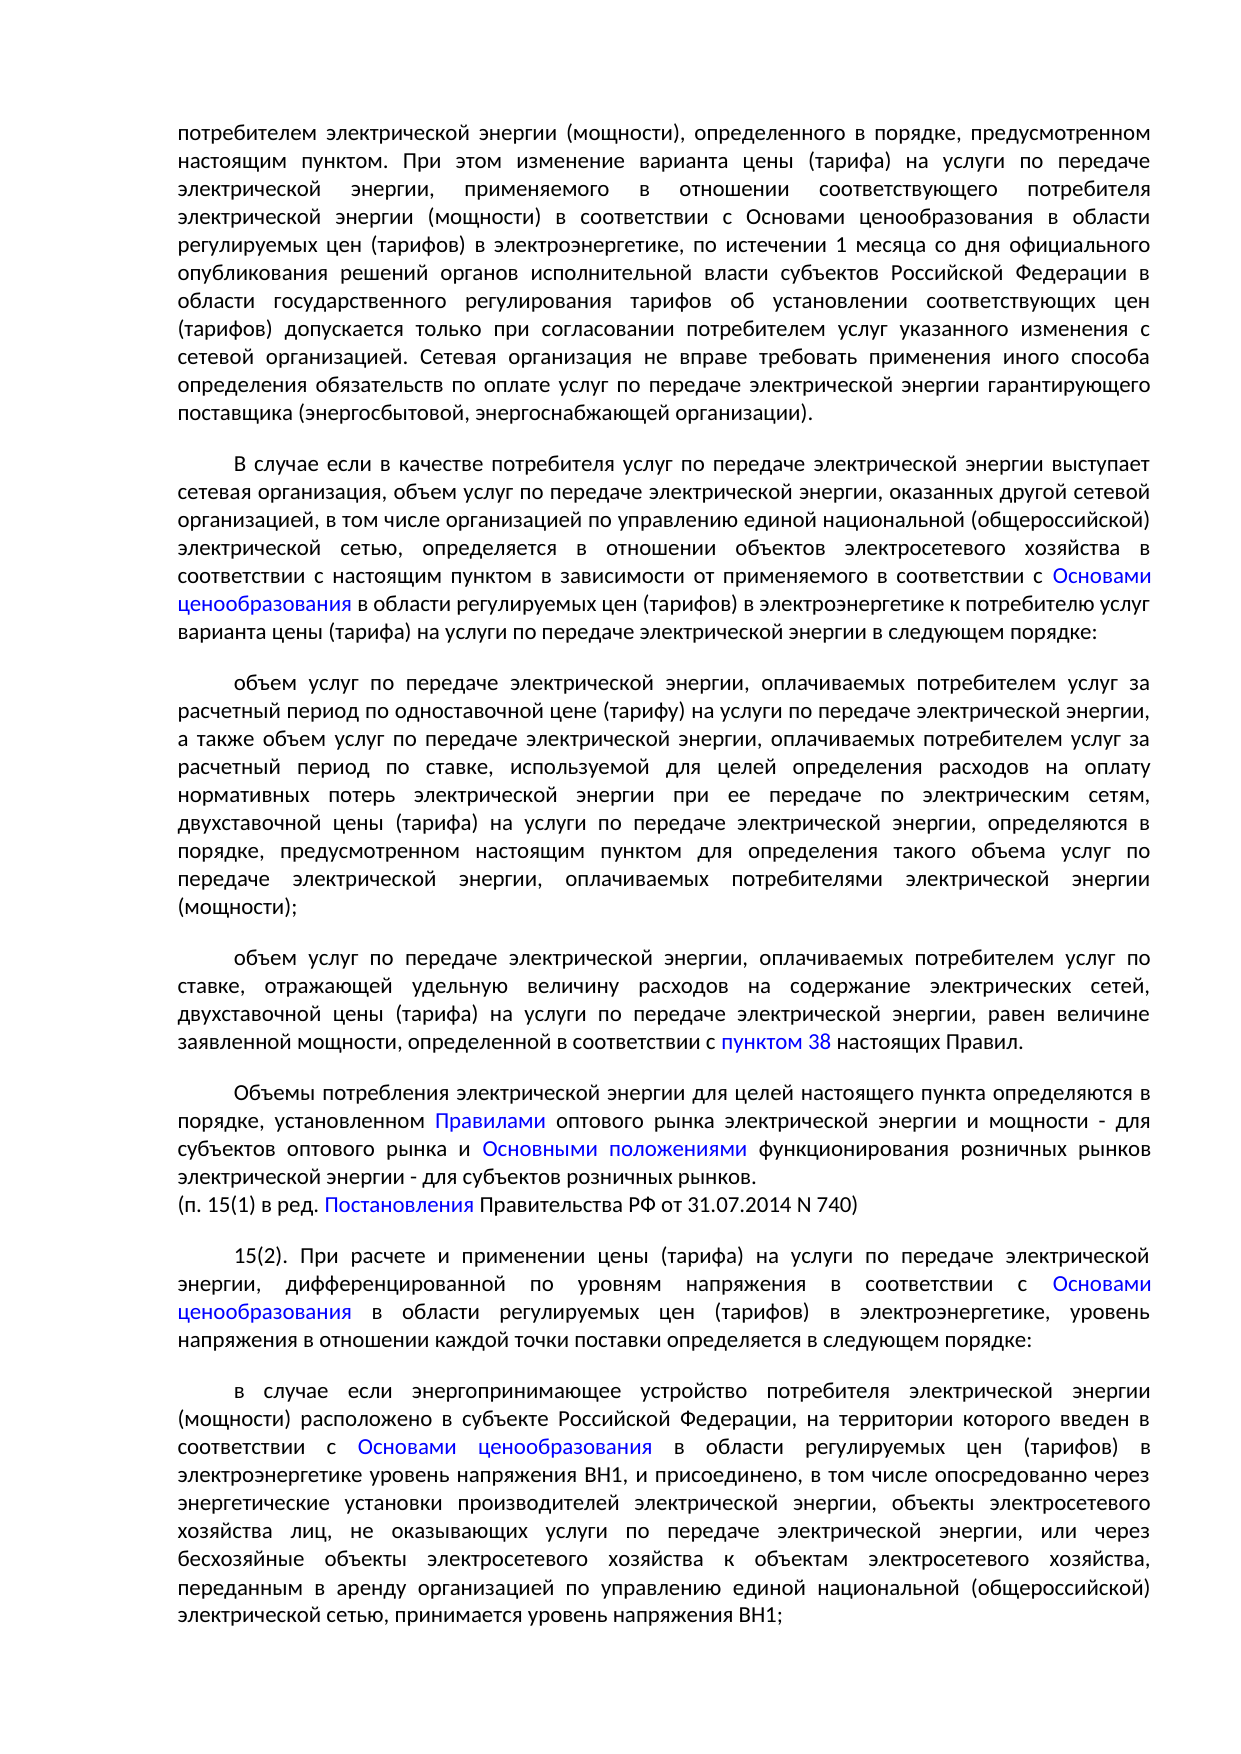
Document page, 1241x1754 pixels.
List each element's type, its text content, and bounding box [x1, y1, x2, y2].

text Объемы потребления электрической энергии для целей настоящего пункта определяются в порядке, установленном Правилами оптового рынка электрической энергии и мощности - для субъектов оптового рынка и Основными положениями функционирования розничных рынков электрической энергии - для субъектов розничных рынков. [177, 1078, 1152, 1191]
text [177, 118, 1152, 426]
text 15(2). При расчете и применении цены (тарифа) на услуги по передаче электрической энергии, дифференцированной по уровням напряжения в соответствии с Основами ценообразования в области регулируемых цен (тарифов) в электроэнергетике, уровень напряжения в отношении каждой точки поставки определяется в следующем порядке: [177, 1241, 1152, 1353]
text в случае если энергопринимающее устройство потребителя электрической энергии (мощности) расположено в субъекте Российской Федерации, на территории которого введен в соответствии с Основами ценообразования в области регулируемых цен (тарифов) в электроэнергетике уровень напряжения ВН1, и присоединено, в том числе опосредованно через энергетические установки производителей электрической энергии, объекты электросетевого хозяйства лиц, не оказывающих услуги по передаче электрической энергии, или через бесхозяйные объекты электросетевого хозяйства к объектам электросетевого хозяйства, переданным в аренду организацией по управлению единой национальной (общероссийской) электрической сетью, принимается уровень напряжения ВН1; [177, 1376, 1152, 1629]
text объем услуг по передаче электрической энергии, оплачиваемых потребителем услуг за расчетный период по одноставочной цене (тарифу) на услуги по передаче электрической энергии, а также объем услуг по передаче электрической энергии, оплачиваемых потребителем услуг за расчетный период по ставке, используемой для целей определения расходов на оплату нормативных потерь электрической энергии при ее передаче по электрическим сетям, двухставочной цены (тарифа) на услуги по передаче электрической энергии, определяются в порядке, предусмотренном настоящим пунктом для определения такого объема услуг по передаче электрической энергии, оплачиваемых потребителями электрической энергии (мощности); [177, 668, 1152, 921]
text В случае если в качестве потребителя услуг по передаче электрической энергии выступает сетевая организация, объем услуг по передаче электрической энергии, оказанных другой сетевой организацией, в том числе организацией по управлению единой национальной (общероссийской) электрической сетью, определяется в отношении объектов электросетевого хозяйства в соответствии с настоящим пунктом в зависимости от применяемого в соответствии с Основами ценообразования в области регулируемых цен (тарифов) в электроэнергетике к потребителю услуг варианта цены (тарифа) на услуги по передаче электрической энергии в следующем порядке: [177, 449, 1152, 645]
text объем услуг по передаче электрической энергии, оплачиваемых потребителем услуг по ставке, отражающей удельную величину расходов на содержание электрических сетей, двухставочной цены (тарифа) на услуги по передаче электрической энергии, равен величине заявленной мощности, определенной в соответствии с пунктом 38 настоящих Правил. [177, 943, 1152, 1056]
text (п. 15(1) в ред. Постановления Правительства РФ от 31.07.2014 N 740) [177, 1191, 1152, 1218]
